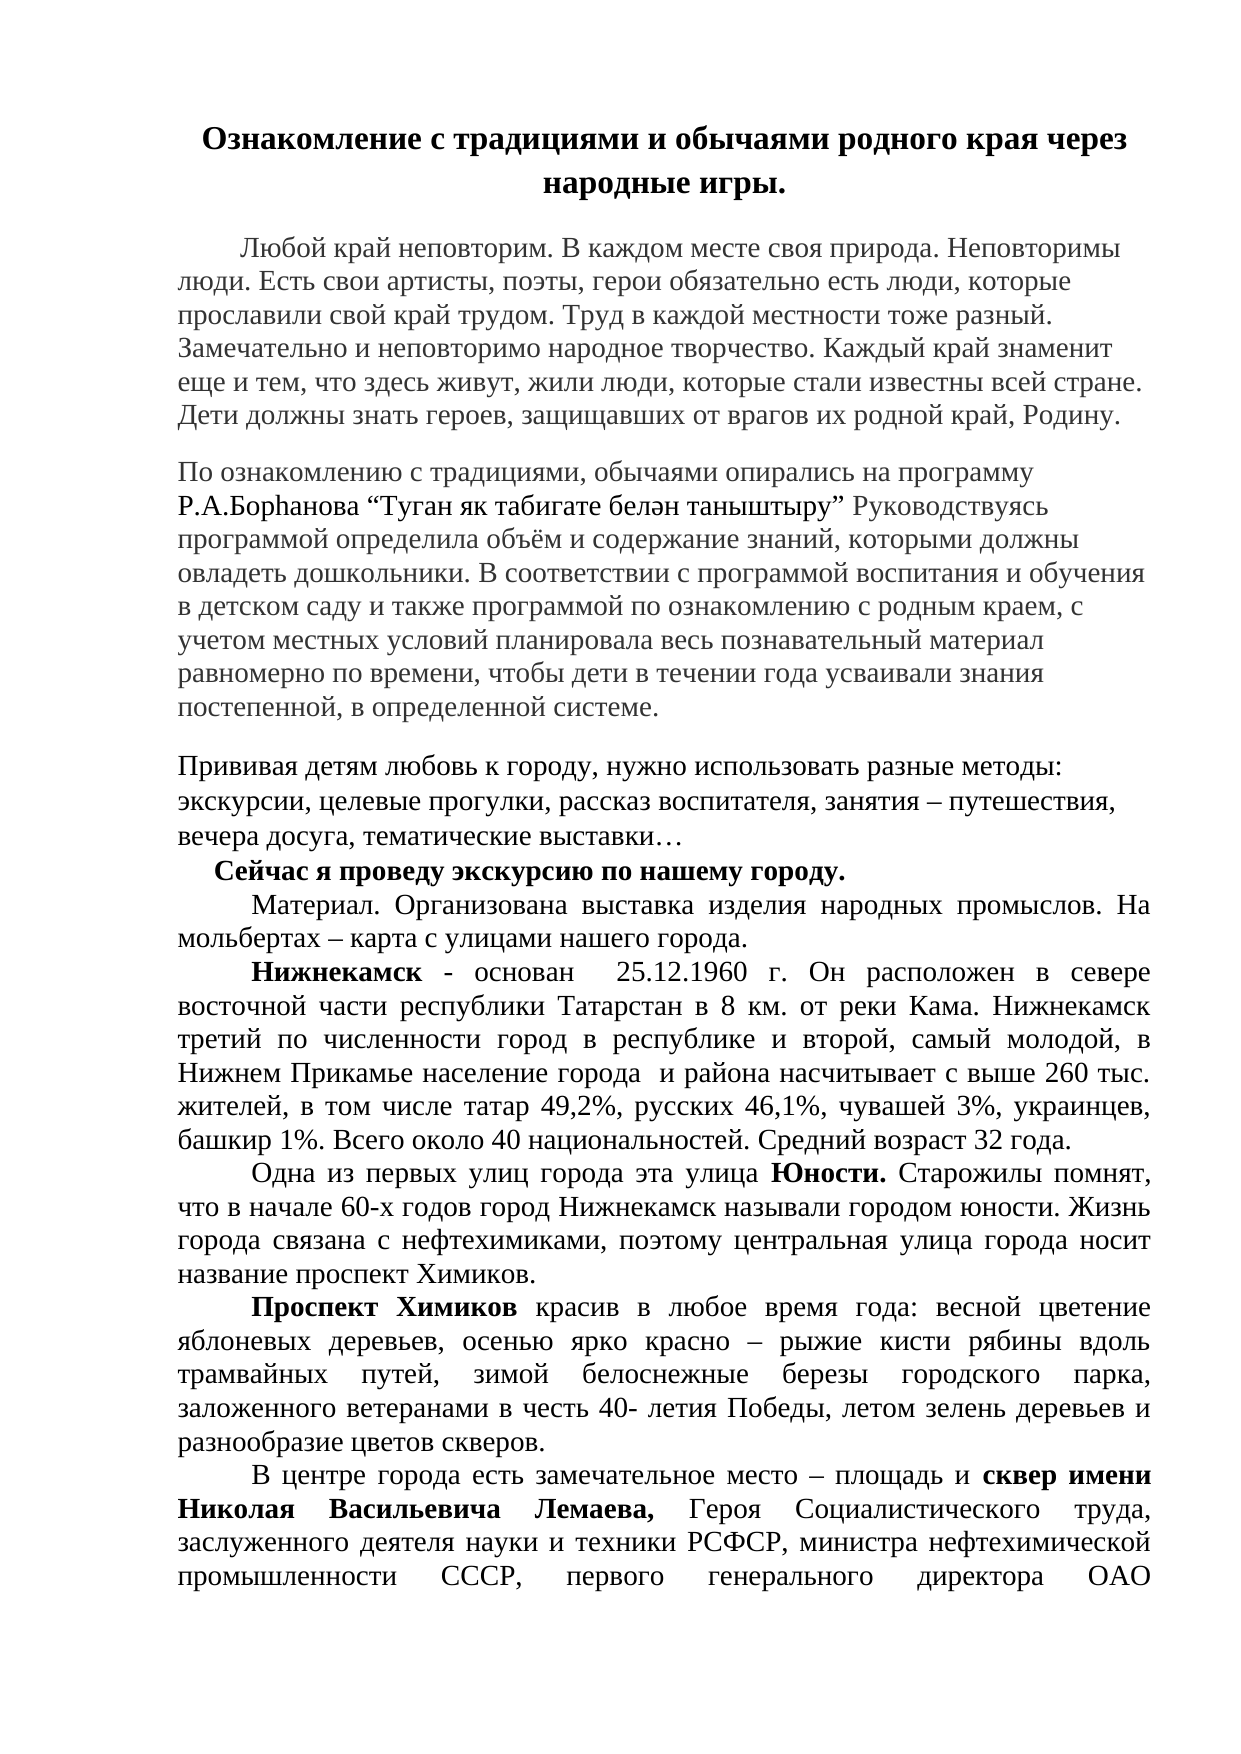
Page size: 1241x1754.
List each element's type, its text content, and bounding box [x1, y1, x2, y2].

text Нижнекамск - основан 25.12.1960 г. Он расположен в севере восточной части республики Татарстан в 8 км. от реки Кама. Нижнекамск третий по численности город в республике и второй, самый молодой, в Нижнем Прикамье население города и района насчитывает с выше 260 тыс. жителей, в том числе татар 49,2%, русских 46,1%, чувашей 3%, украинцев, башкир 1%. Всего около 40 национальностей. Средний возраст 32 года. [177, 954, 1152, 1155]
text Прививая детям любовь к городу, нужно использовать разные методы: экскурсии, целевые прогулки, рассказ воспитателя, занятия – путешествия, вечера досуга, тематические выставки… [177, 746, 1152, 852]
text Материал. Организована выставка изделия народных промыслов. На мольбертах – карта с улицами нашего города. [177, 887, 1152, 954]
text Ознакомление с традициями и обычаями родного края через народные игры. [177, 118, 1152, 201]
text Сейчас я проведу экскурсию по нашему городу. [177, 852, 1152, 887]
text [177, 1457, 1152, 1591]
text Проспект Химиков красив в любое время года: весной цветение яблоневых деревьев, осенью ярко красно – рыжие кисти рябины вдоль трамвайных путей, зимой белоснежные березы городского парка, заложенного ветеранами в честь 40- летия Победы, летом зелень деревьев и разнообразие цветов скверов. [177, 1289, 1152, 1457]
text Любой край неповторим. В каждом месте своя природа. Неповторимы люди. Есть свои артисты, поэты, герои обязательно есть люди, которые прославили свой край трудом. Труд в каждой местности тоже разный. Замечательно и неповторимо народное творчество. Каждый край знаменит еще и тем, что здесь живут, жили люди, которые стали известны всей стране. Дети должны знать героев, защищавших от врагов их родной край, Родину. [177, 230, 1152, 431]
text По ознакомлению с традициями, обычаями опирались на программу Р.А.Борһанова “Туган як табигате белән таныштыру” Руководствуясь программой определила объём и содержание знаний, которыми должны овладеть дошкольники. В соответствии с программой воспитания и обучения в детском саду и также программой по ознакомлению с родным краем, с учетом местных условий планировала весь познавательный материал равномерно по времени, чтобы дети в течении года усваивали знания постепенной, в определенной системе. [177, 454, 1152, 723]
text Одна из первых улиц города эта улица Юности. Старожилы помнят, что в начале 60-х годов город Нижнекамск называли городом юности. Жизнь города связана с нефтехимиками, поэтому центральная улица города носит название проспект Химиков. [177, 1155, 1152, 1289]
